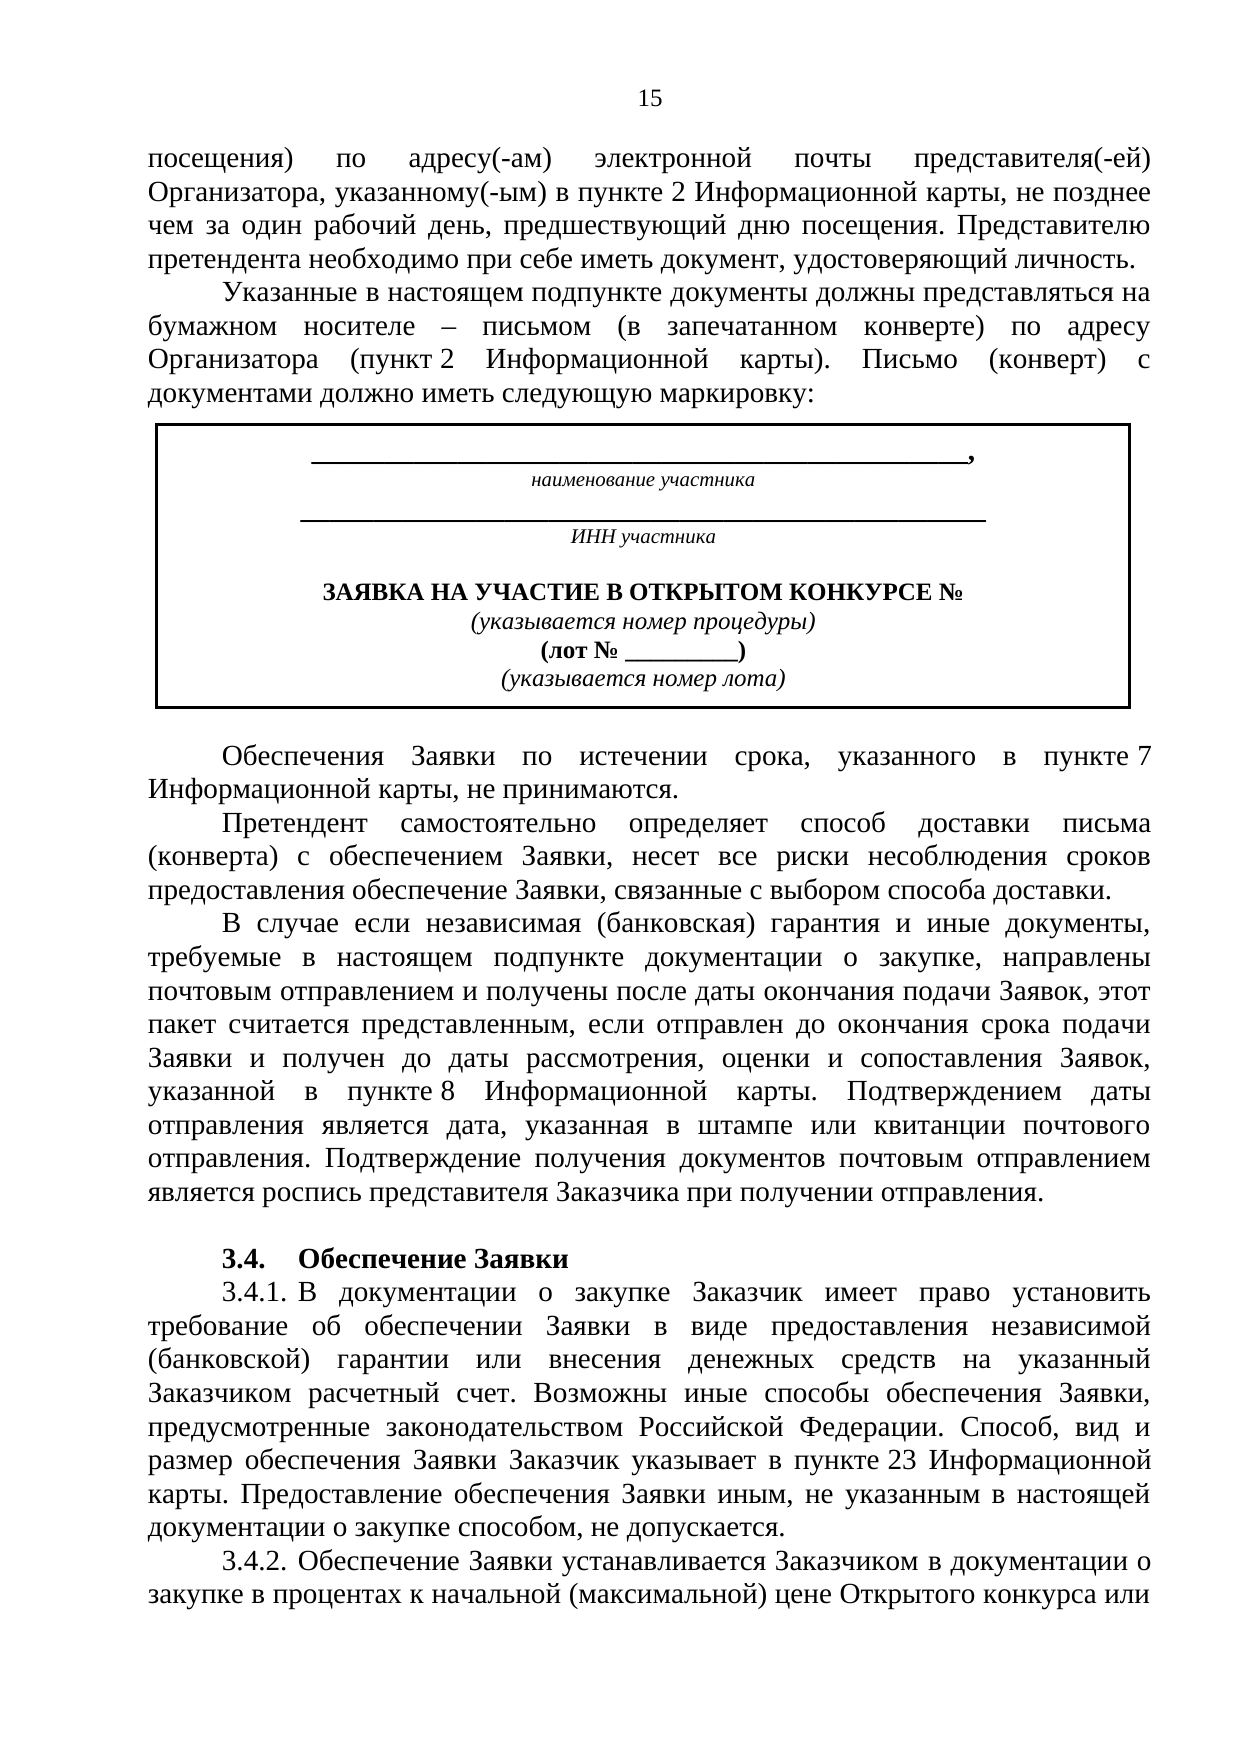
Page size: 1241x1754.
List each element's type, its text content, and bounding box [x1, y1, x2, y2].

text В случае если независимая (банковская) гарантия и иные документы, требуемые в настоящем подпункте документации о закупке, направлены почтовым отправлением и получены после даты окончания подачи Заявок, этот пакет считается представленным, если отправлен до окончания срока подачи Заявки и получен до даты рассмотрения, оценки и сопоставления Заявок, указанной в пункте 8 Информационной карты. Подтверждением даты отправления является дата, указанная в штампе или квитанции почтового отправления. Подтверждение получения документов почтовым отправлением является роспись представителя Заказчика при получении отправления. [148, 906, 1152, 1207]
text Претендент самостоятельно определяет способ доставки письма (конверта) с обеспечением Заявки, несет все риски несоблюдения сроков предоставления обеспечение Заявки, связанные с выбором способа доставки. [148, 805, 1152, 906]
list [148, 1543, 1152, 1610]
list Обеспечение Заявки [148, 1241, 1152, 1274]
text Указанные в настоящем подпункте документы должны представляться на бумажном носителе – письмом (в запечатанном конверте) по адресу Организатора (пункт 2 Информационной карты). Письмо (конверт) с документами должно иметь следующую маркировку: [148, 274, 1152, 408]
list В документации о закупке Заказчик имеет право установить требование об обеспечении Заявки в виде предоставления независимой (банковской) гарантии или внесения денежных средств на указанный Заказчиком расчетный счет. Возможны иные способы обеспечения Заявки, предусмотренные законодательством Российской Федерации. Способ, вид и размер обеспечения Заявки Заказчик указывает в пункте 23 Информационной карты. Предоставление обеспечения Заявки иным, не указанным в настоящей документации о закупке способом, не допускается. [148, 1274, 1152, 1543]
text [148, 140, 1152, 274]
text Обеспечения Заявки по истечении срока, указанного в пункте 7 Информационной карты, не принимаются. [148, 738, 1152, 805]
